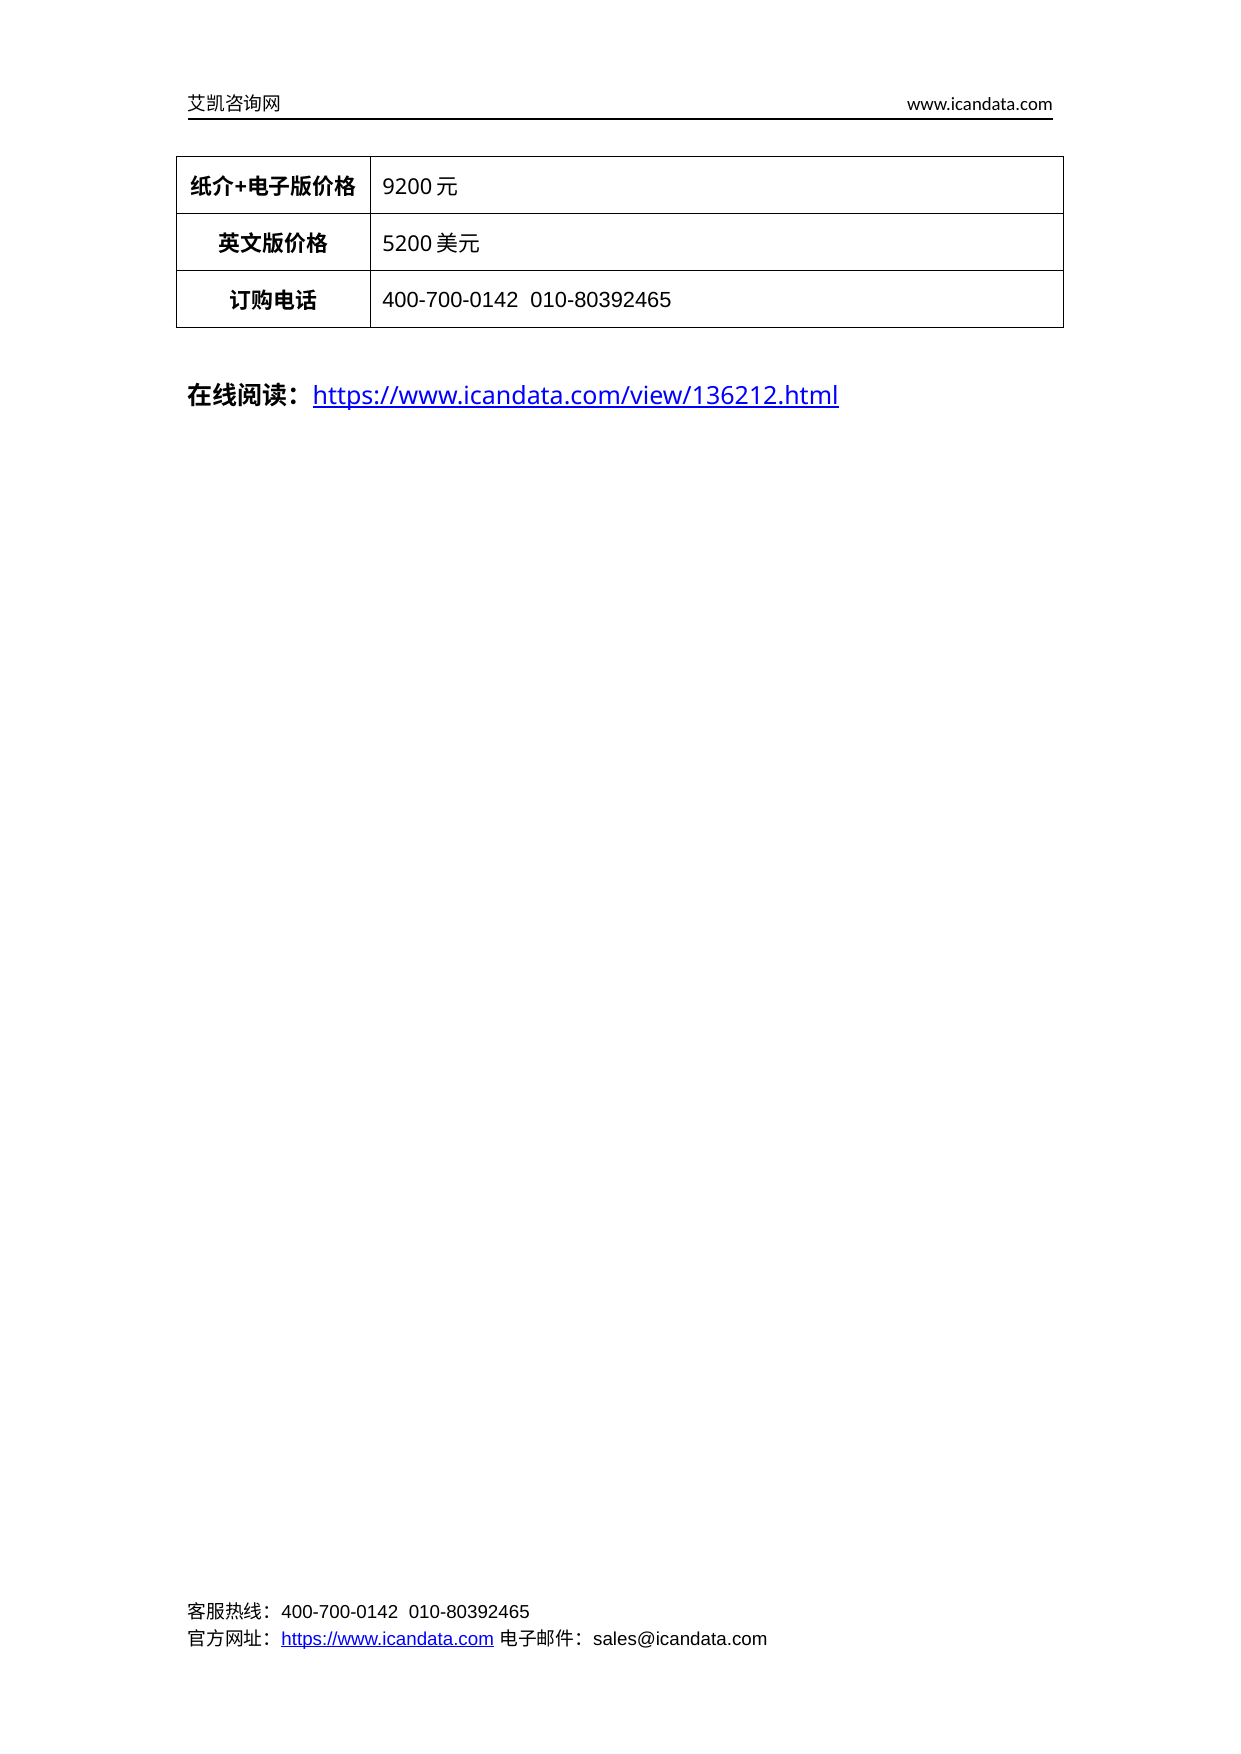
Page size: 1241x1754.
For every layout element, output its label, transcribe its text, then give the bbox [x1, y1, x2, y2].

table_cell 5200美元 [371, 214, 1063, 270]
table_cell 400-700-0142 010-80392465 [371, 271, 1063, 327]
table_cell 订购电话 [177, 271, 370, 327]
table_cell 纸介+电子版价格 [177, 157, 370, 213]
table_cell 9200元 [371, 157, 1063, 213]
table_cell 英文版价格 [177, 214, 370, 270]
text 在线阅读：https://www.icandata.com/view/136212.html [187, 361, 1053, 426]
